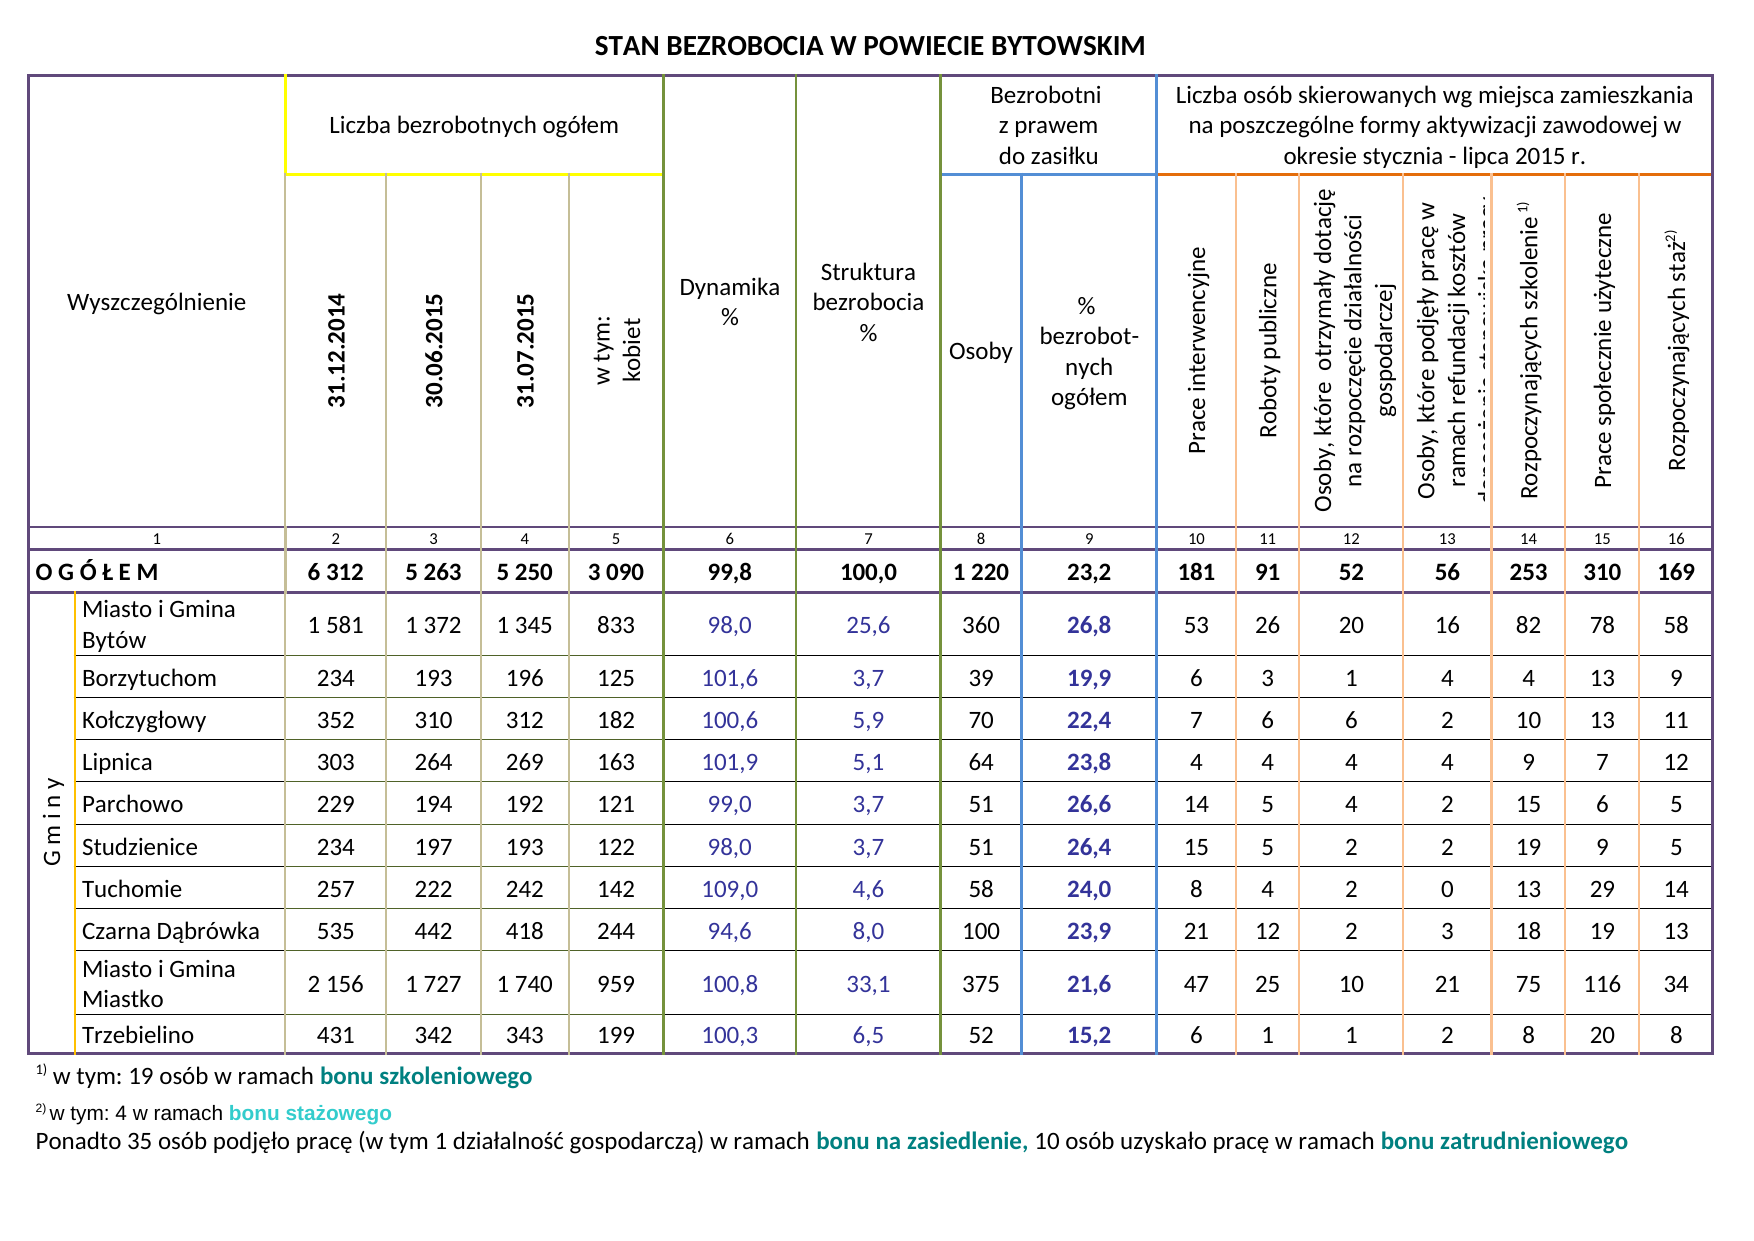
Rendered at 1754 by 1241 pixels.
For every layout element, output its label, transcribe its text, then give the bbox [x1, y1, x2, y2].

table_cell 109,0 [665, 867, 795, 908]
table_cell 6 [1300, 698, 1402, 739]
table_cell 312 [482, 698, 568, 739]
table_cell 39 [942, 656, 1020, 697]
table_cell 303 [286, 740, 385, 781]
table_cell 2 [1300, 867, 1402, 908]
table_cell 16 [1640, 528, 1711, 548]
table_cell 264 [387, 740, 480, 781]
table_cell 100 [942, 909, 1020, 950]
table_cell 181 [1158, 551, 1235, 591]
table_cell 11 [1640, 698, 1711, 739]
table_cell Lipnica [76, 740, 284, 781]
table_cell 169 [1640, 551, 1711, 591]
table_cell Prace społecznie użyteczne [1566, 176, 1638, 526]
table_cell 53 [1158, 594, 1235, 655]
table_cell 1 372 [387, 594, 480, 655]
table_cell 31.12.2014 [286, 176, 385, 526]
table_cell G m i n y [30, 594, 74, 1052]
table_cell 3,7 [797, 782, 939, 823]
table_cell Tuchomie [76, 867, 284, 908]
table_cell Rozpoczynających staż2) [1640, 176, 1711, 526]
table_cell Trzebielino [76, 1015, 284, 1052]
table_cell 8 [1158, 867, 1235, 908]
table_cell 52 [1300, 551, 1402, 591]
table_cell Liczba bezrobotnych ogółem [287, 77, 662, 173]
table_cell 75 [1493, 951, 1564, 1014]
table_cell 269 [482, 740, 568, 781]
table_cell 4 [1237, 867, 1298, 908]
table_cell 101,9 [665, 740, 795, 781]
table_cell 100,0 [797, 551, 939, 591]
table_cell 5 [570, 528, 662, 548]
table_cell 1) w tym: 19 osób w ramach bonu szkoleniowego [28, 1055, 1713, 1091]
table_cell 13 [1404, 528, 1490, 548]
table_cell 100,8 [665, 951, 795, 1014]
table_cell 18 [1493, 909, 1564, 950]
table_cell 99,0 [665, 782, 795, 823]
table_cell 5 [1237, 782, 1298, 823]
table_cell 310 [387, 698, 480, 739]
table_cell 1 581 [286, 594, 385, 655]
table_cell 5 [1237, 825, 1298, 866]
table_cell 6 [665, 528, 795, 548]
table_cell 8,0 [797, 909, 939, 950]
table_cell 22,4 [1023, 698, 1155, 739]
table_cell 64 [942, 740, 1020, 781]
table_cell 15 [1566, 528, 1638, 548]
table_cell 10 [1158, 528, 1235, 548]
table_cell 94,6 [665, 909, 795, 950]
table_cell 5 [1640, 825, 1711, 866]
table_cell 2 156 [286, 951, 385, 1014]
table_cell 100,6 [665, 698, 795, 739]
table_cell Wyszczególnienie [30, 77, 284, 526]
table_cell 6 [1158, 1015, 1235, 1052]
table_cell 7 [797, 528, 939, 548]
table_cell 1 [1300, 656, 1402, 697]
table_cell 78 [1566, 594, 1638, 655]
table_cell 833 [570, 594, 662, 655]
table_cell 196 [482, 656, 568, 697]
table_cell 7 [1566, 740, 1638, 781]
table_cell Osoby, które podjęły pracę w ramach refundacji kosztów doposażenia stanowiska pracy [1404, 176, 1490, 526]
table_cell 6,5 [797, 1015, 939, 1052]
table_cell 3 [1404, 909, 1490, 950]
table_cell 343 [482, 1015, 568, 1052]
table_cell 2 [1404, 698, 1490, 739]
table_cell 26,6 [1023, 782, 1155, 823]
table_cell Parchowo [76, 782, 284, 823]
table_cell 13 [1493, 867, 1564, 908]
table_cell 58 [1640, 594, 1711, 655]
table_cell 25 [1237, 951, 1298, 1014]
table_cell 23,8 [1023, 740, 1155, 781]
table_cell 342 [387, 1015, 480, 1052]
table_cell 1 [1300, 1015, 1402, 1052]
table_cell 13 [1566, 698, 1638, 739]
table_cell 3 [387, 528, 480, 548]
table_cell 10 [1493, 698, 1564, 739]
table_cell 9 [1640, 656, 1711, 697]
table_cell 1 345 [482, 594, 568, 655]
table_cell 6 312 [287, 551, 385, 591]
table_cell 192 [482, 782, 568, 823]
table_cell 3 [1237, 656, 1298, 697]
table_cell 26,8 [1023, 594, 1155, 655]
table_cell Dynamika % [665, 77, 795, 526]
table_cell Kołczygłowy [76, 698, 284, 739]
table_cell 3,7 [797, 825, 939, 866]
table_cell 4 [1158, 740, 1235, 781]
table_cell 3,7 [797, 656, 939, 697]
table_cell 234 [286, 656, 385, 697]
table_cell 98,0 [665, 825, 795, 866]
table_cell 25,6 [797, 594, 939, 655]
table_cell 5 263 [387, 551, 480, 591]
table_cell 431 [286, 1015, 385, 1052]
table_cell 20 [1566, 1015, 1638, 1052]
table_cell 0 [1404, 867, 1490, 908]
table_cell 8 [942, 528, 1020, 548]
table_cell 122 [570, 825, 662, 866]
table_cell 125 [570, 656, 662, 697]
table_cell 6 [1237, 698, 1298, 739]
table_cell 33,1 [797, 951, 939, 1014]
table_cell 2 [1404, 782, 1490, 823]
table_cell 19,9 [1023, 656, 1155, 697]
table_cell Miasto i Gmina Bytów [76, 594, 284, 655]
table_cell 193 [387, 656, 480, 697]
table_cell 4,6 [797, 867, 939, 908]
table_cell 30.06.2015 [387, 176, 480, 526]
table_cell Liczba osób skierowanych wg miejsca zamieszkania na poszczególne formy aktywizacji zawodowej w okresie stycznia - lipca 2015 r. [1158, 77, 1711, 173]
table_cell 12 [1640, 740, 1711, 781]
table_cell 360 [942, 594, 1020, 655]
table_cell 98,0 [665, 594, 795, 655]
table_cell 24,0 [1023, 867, 1155, 908]
table_cell 21,6 [1023, 951, 1155, 1014]
table_cell 91 [1237, 551, 1298, 591]
table_cell 253 [1493, 551, 1564, 591]
table_cell Osoby [942, 176, 1020, 526]
table_cell 12 [1237, 909, 1298, 950]
table_cell 1 [30, 528, 284, 548]
table_cell Rozpoczynających szkolenie 1) [1493, 176, 1564, 526]
table_cell Roboty publiczne [1237, 176, 1298, 526]
table_cell 56 [1404, 551, 1490, 591]
table_cell 222 [387, 867, 480, 908]
table_cell 1 727 [387, 951, 480, 1014]
table_cell Borzytuchom [76, 656, 284, 697]
table_cell 5,1 [797, 740, 939, 781]
table_cell Studzienice [76, 825, 284, 866]
table_cell 10 [1300, 951, 1402, 1014]
table_cell 51 [942, 782, 1020, 823]
table_cell 229 [286, 782, 385, 823]
table_cell 9 [1023, 528, 1155, 548]
table_cell 19 [1493, 825, 1564, 866]
table_cell 52 [942, 1015, 1020, 1052]
table_cell 6 [1566, 782, 1638, 823]
table_cell 15 [1158, 825, 1235, 866]
table_cell 234 [286, 825, 385, 866]
table_cell 2 [1404, 825, 1490, 866]
table_cell 82 [1493, 594, 1564, 655]
table_cell 99,8 [665, 551, 795, 591]
table_cell 1 740 [482, 951, 568, 1014]
table_cell 197 [387, 825, 480, 866]
table_cell 8 [1640, 1015, 1711, 1052]
table_cell 4 [1237, 740, 1298, 781]
table_cell 14 [1158, 782, 1235, 823]
table_cell 5,9 [797, 698, 939, 739]
table_cell 14 [1493, 528, 1564, 548]
table_cell 16 [1404, 594, 1490, 655]
table_cell 535 [286, 909, 385, 950]
table_cell 11 [1237, 528, 1298, 548]
table_cell 31.07.2015 [482, 176, 568, 526]
table_cell 4 [1300, 740, 1402, 781]
table_cell 163 [570, 740, 662, 781]
table_cell 244 [570, 909, 662, 950]
table_cell 2 [287, 528, 385, 548]
table_cell 2 [1404, 1015, 1490, 1052]
table_cell 2 [1300, 825, 1402, 866]
table_cell 310 [1566, 551, 1638, 591]
table_cell 5 [1640, 782, 1711, 823]
table_cell 2 [1300, 909, 1402, 950]
table_cell % bezrobot- nych ogółem [1023, 176, 1155, 526]
table_cell 23,2 [1023, 551, 1155, 591]
table_cell 8 [1493, 1015, 1564, 1052]
table_cell 375 [942, 951, 1020, 1014]
table_cell 26,4 [1023, 825, 1155, 866]
table_cell 15 [1493, 782, 1564, 823]
table_cell 1 220 [942, 551, 1020, 591]
table_cell 9 [1493, 740, 1564, 781]
table_cell 15,2 [1023, 1015, 1155, 1052]
table_cell 23,9 [1023, 909, 1155, 950]
table_cell 4 [1404, 656, 1490, 697]
table_cell Prace interwencyjne [1158, 176, 1235, 526]
table_cell 101,6 [665, 656, 795, 697]
table_cell 418 [482, 909, 568, 950]
table_cell 352 [286, 698, 385, 739]
table_cell 9 [1566, 825, 1638, 866]
table_cell 2) w tym: 4 w ramach bonu stażowego [28, 1091, 1713, 1125]
table_cell Struktura bezrobocia % [797, 77, 939, 526]
table_cell 442 [387, 909, 480, 950]
table_cell Czarna Dąbrówka [76, 909, 284, 950]
table_cell 19 [1566, 909, 1638, 950]
table_cell 21 [1404, 951, 1490, 1014]
table_cell 7 [1158, 698, 1235, 739]
table_cell Osoby, które otrzymały dotację na rozpoczęcie działalności gospodarczej [1300, 176, 1402, 526]
table_cell 182 [570, 698, 662, 739]
table_cell 5 250 [482, 551, 568, 591]
table_cell 34 [1640, 951, 1711, 1014]
table_cell w tym: kobiet [570, 176, 662, 526]
table_cell 20 [1300, 594, 1402, 655]
table_cell 4 [1493, 656, 1564, 697]
table_cell 4 [1404, 740, 1490, 781]
table_cell 1 [1237, 1015, 1298, 1052]
table_cell 959 [570, 951, 662, 1014]
table_header STAN BEZROBOCIA W POWIECIE BYTOWSKIM [28, 15, 1713, 74]
table_cell 193 [482, 825, 568, 866]
table_cell 26 [1237, 594, 1298, 655]
table_cell Bezrobotni z prawem do zasiłku [942, 77, 1155, 173]
table_cell 47 [1158, 951, 1235, 1014]
table_cell 12 [1300, 528, 1402, 548]
table_cell 4 [482, 528, 568, 548]
table_cell Ponadto 35 osób podjęło pracę (w tym 1 działalność gospodarczą) w ramach bonu na zasiedlenie, 10 osób uzyskało pracę w ramach bonu zatrudnieniowego [28, 1125, 1713, 1156]
table_cell 29 [1566, 867, 1638, 908]
table_cell 13 [1640, 909, 1711, 950]
table_cell 121 [570, 782, 662, 823]
table_cell 21 [1158, 909, 1235, 950]
table_cell 13 [1566, 656, 1638, 697]
table_cell 14 [1640, 867, 1711, 908]
table_cell 3 090 [570, 551, 662, 591]
table_cell 4 [1300, 782, 1402, 823]
table_cell O G Ó Ł E M [30, 551, 284, 591]
table_cell 242 [482, 867, 568, 908]
table_cell 142 [570, 867, 662, 908]
table_cell 257 [286, 867, 385, 908]
table_cell 116 [1566, 951, 1638, 1014]
table_cell 70 [942, 698, 1020, 739]
table_cell 199 [570, 1015, 662, 1052]
table_cell 6 [1158, 656, 1235, 697]
table_cell 194 [387, 782, 480, 823]
table_cell 58 [942, 867, 1020, 908]
table_cell Miasto i Gmina Miastko [76, 951, 284, 1014]
table_cell 100,3 [665, 1015, 795, 1052]
table_cell 51 [942, 825, 1020, 866]
